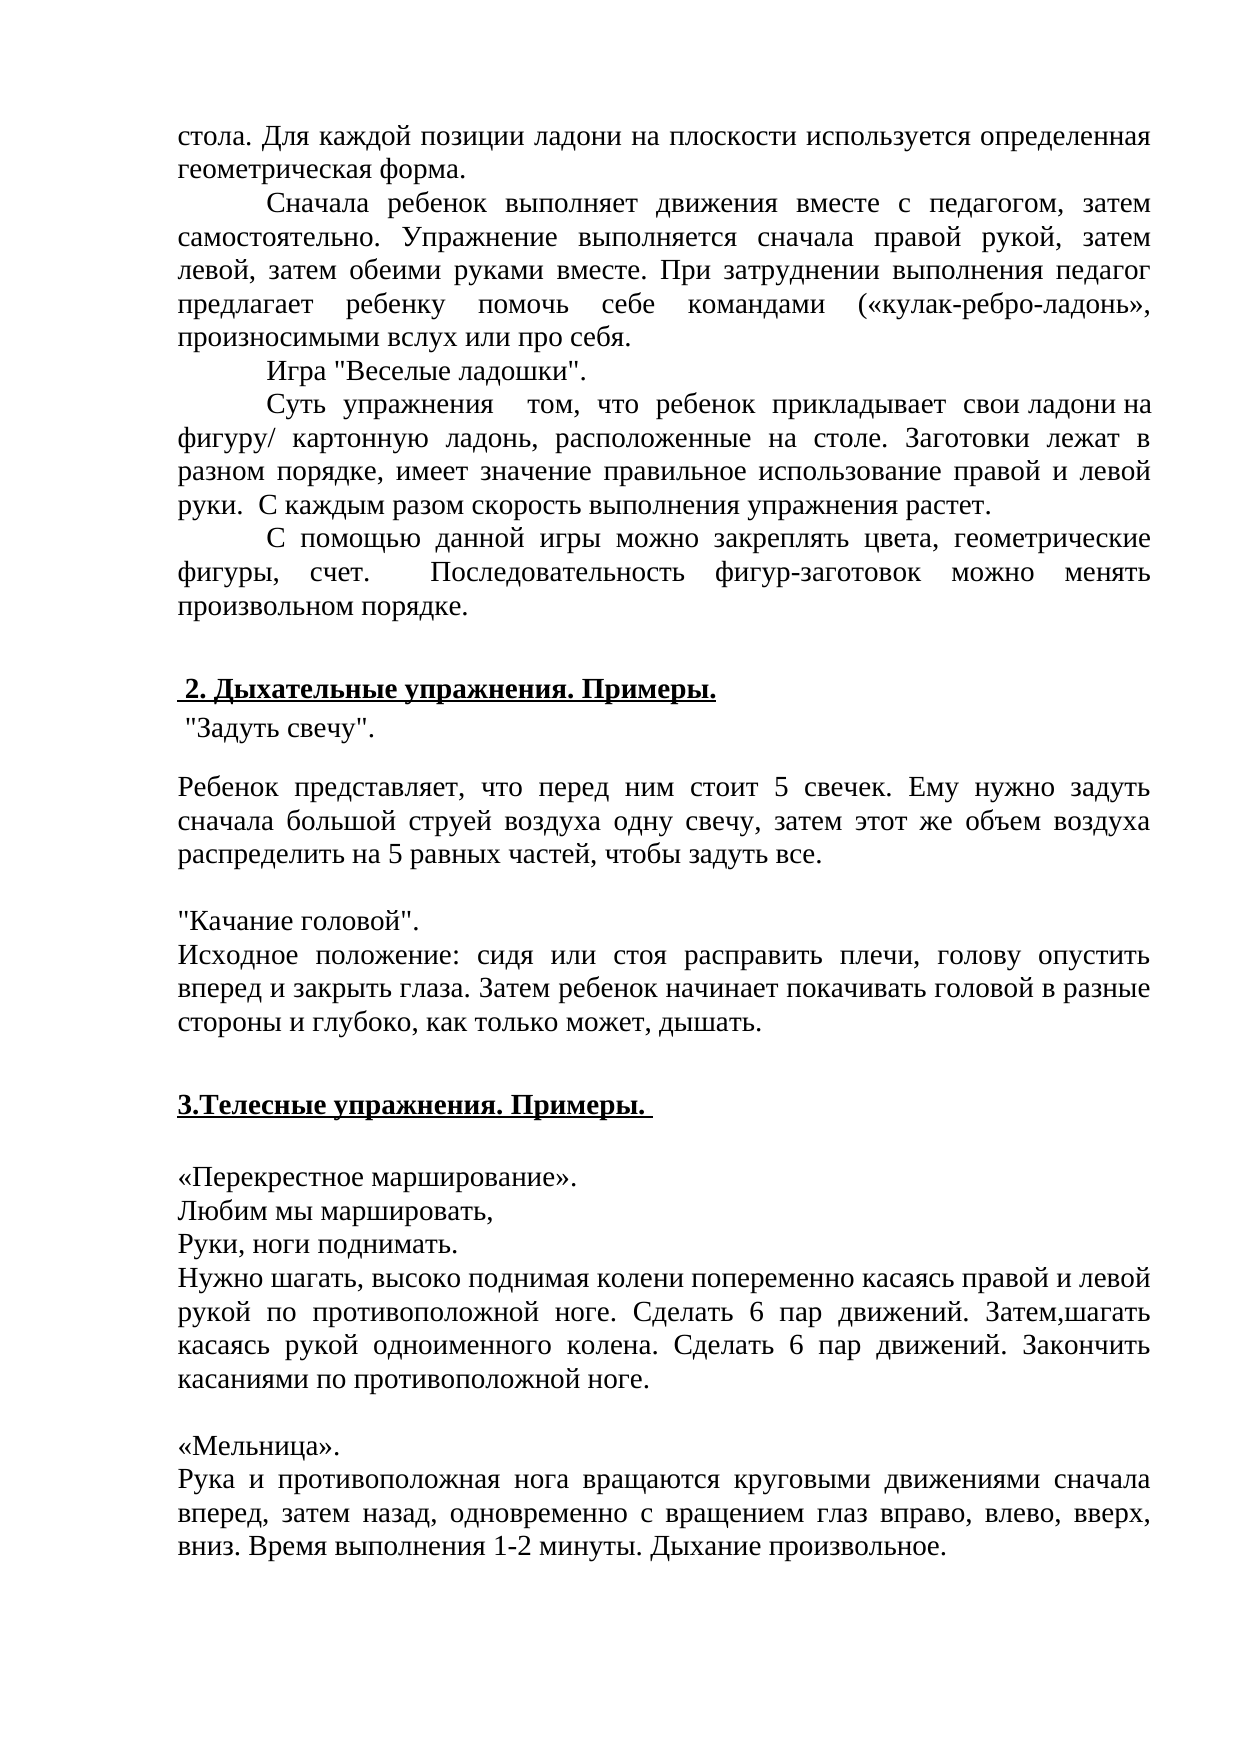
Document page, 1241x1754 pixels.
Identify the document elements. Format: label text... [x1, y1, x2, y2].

text С помощью данной игры можно закреплять цвета, геометрические фигуры, счет. Последовательность фигур-заготовок можно менять произвольном порядке. [177, 521, 1152, 621]
subtitle 2. Дыхательные упражнения. Примеры. [177, 671, 1152, 705]
text «Перекрестное марширование». [177, 1159, 1152, 1193]
text Исходное положение: сидя или стоя расправить плечи, голову опустить вперед и закрыть глаза. Затем ребенок начинает покачивать головой в разные стороны и глубоко, как только может, дышать. [177, 937, 1152, 1037]
text Суть упражнения том, что ребенок прикладывает свои ладони на фигуру/ картонную ладонь, расположенные на столе. Заготовки лежат в разном порядке, имеет значение правильное использование правой и левой руки. С каждым разом скорость выполнения упражнения растет. [177, 386, 1152, 521]
text Сначала ребенок выполняет движения вместе с педагогом, затем самостоятельно. Упражнение выполняется сначала правой рукой, затем левой, затем обеими руками вместе. При затруднении выполнения педагог предлагает ребенку помочь себе командами («кулак-ребро-ладонь», произносимыми вслух или про себя. [177, 185, 1152, 353]
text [177, 118, 1152, 185]
text Ребенок представляет, что перед ним стоит 5 свечек. Ему нужно задуть сначала большой струей воздуха одну свечу, затем этот же объем воздуха распределить на 5 равных частей, чтобы задуть все. [177, 769, 1152, 870]
text Любим мы маршировать, [177, 1193, 1152, 1227]
text Рука и противоположная нога вращаются круговыми движениями сначала вперед, затем назад, одновременно с вращением глаз вправо, влево, вверх, вниз. Время выполнения 1-2 минуты. Дыхание произвольное. [177, 1461, 1152, 1562]
text Руки, ноги поднимать. [177, 1227, 1152, 1260]
text Нужно шагать, высоко поднимая колени попеременно касаясь правой и левой рукой по противоположной ноге. Сделать 6 пар движений. Затем,шагать касаясь рукой одноименного колена. Сделать 6 пар движений. Закончить касаниями по противоположной ноге. [177, 1260, 1152, 1394]
subtitle 3.Телесные упражнения. Примеры. [177, 1087, 1152, 1121]
text Игра "Веселые ладошки". [177, 353, 1152, 386]
text «Мельница». [177, 1428, 1152, 1461]
text "Качание головой". [177, 903, 1152, 937]
text "Задуть свечу". [177, 710, 1152, 743]
